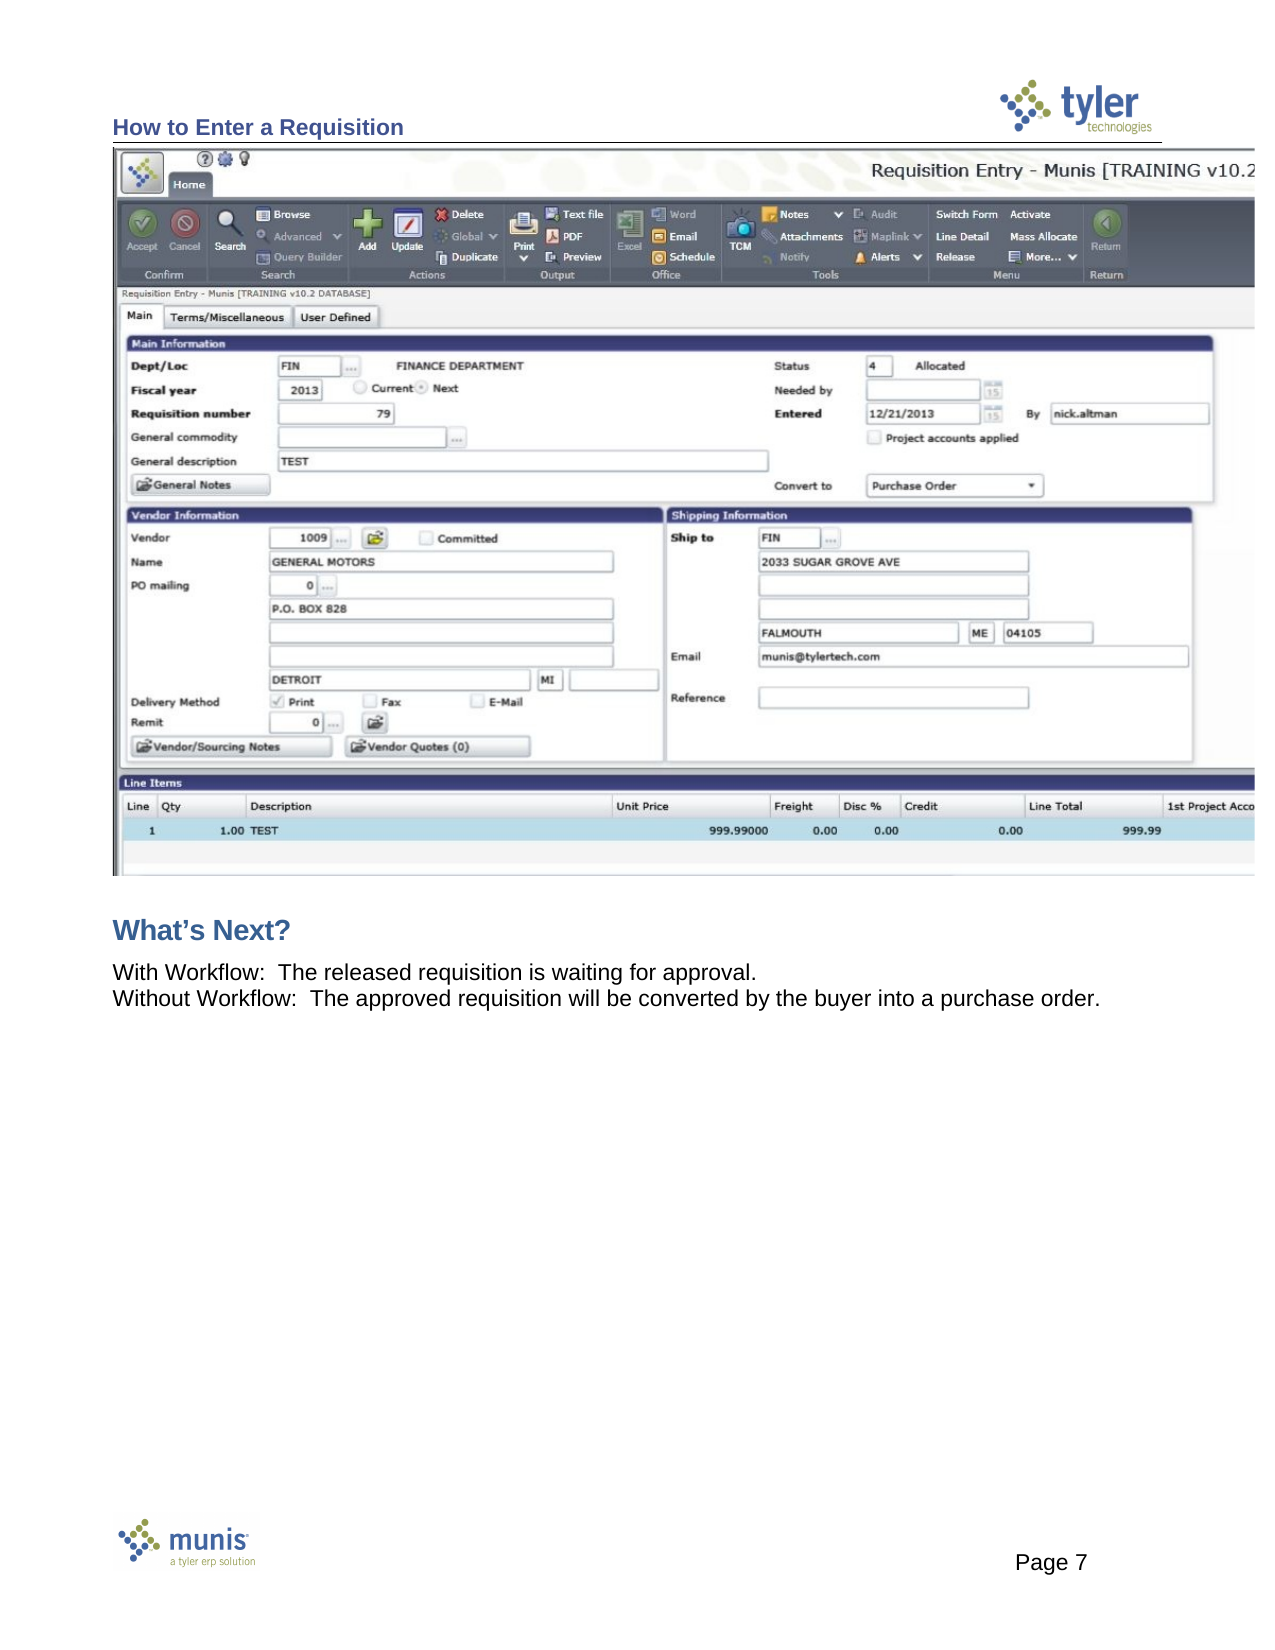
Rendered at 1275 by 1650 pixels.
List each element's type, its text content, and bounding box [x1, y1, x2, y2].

picture [112, 147, 1255, 876]
picture [990, 75, 1159, 135]
subtitle What’s Next? [112, 913, 1162, 946]
text With Workflow: The released requisition is waiting for approval. [112, 959, 1162, 985]
text Without Workflow: The approved requisition will be converted by the buyer into a purchase order. [112, 985, 1162, 1012]
picture [112, 1512, 260, 1571]
